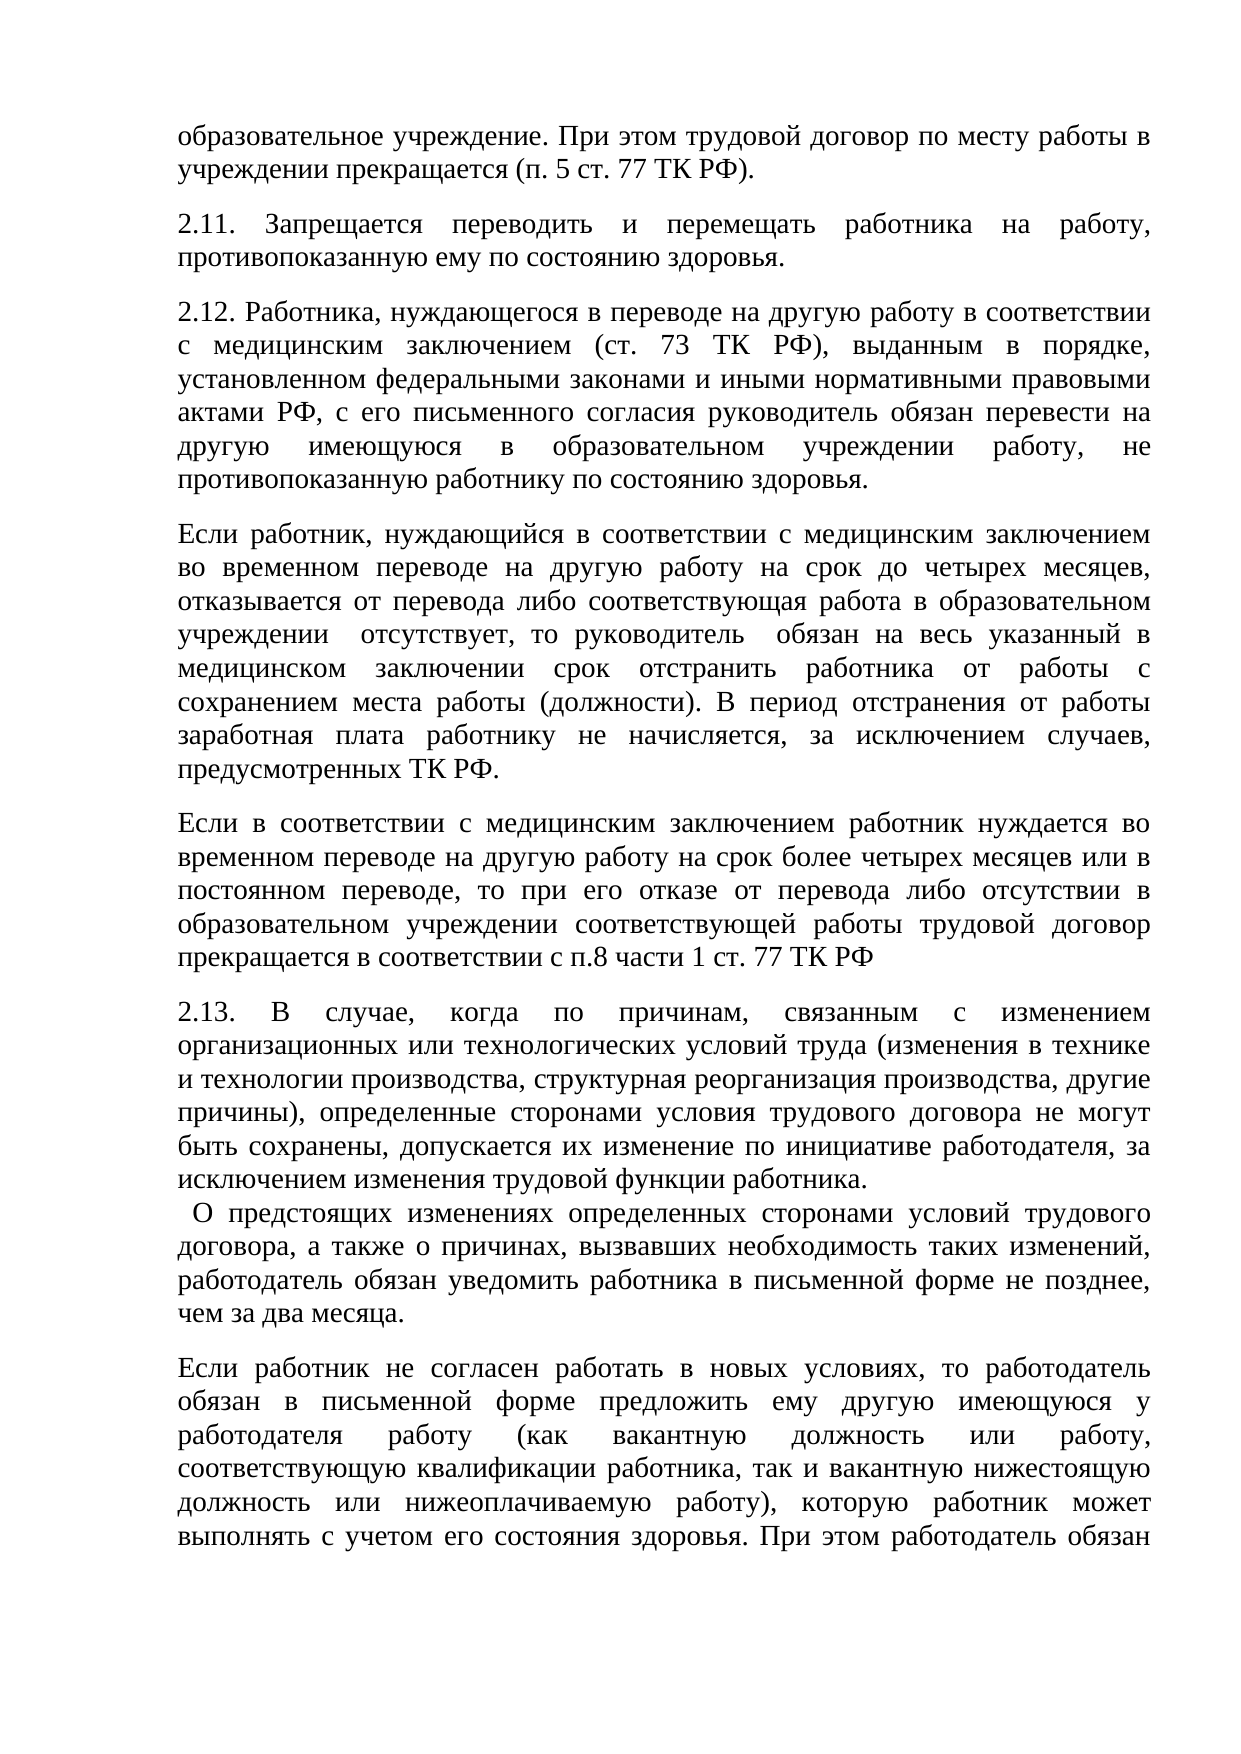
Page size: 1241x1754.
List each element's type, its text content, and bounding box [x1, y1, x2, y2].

text 2.13. В случае, когда по причинам, связанным с изменением организационных или технологических условий труда (изменения в технике и технологии производства, структурная реорганизация производства, другие причины), определенные сторонами условия трудового договора не могут быть сохранены, допускается их изменение по инициативе работодателя, за исключением изменения трудовой функции работника. [177, 994, 1152, 1195]
text О предстоящих изменениях определенных сторонами условий трудового договора, а также о причинах, вызвавших необходимость таких изменений, работодатель обязан уведомить работника в письменной форме не позднее, чем за два месяца. [177, 1195, 1152, 1329]
text Если в соответствии с медицинским заключением работник нуждается во временном переводе на другую работу на срок более четырех месяцев или в постоянном переводе, то при его отказе от перевода либо отсутствии в образовательном учреждении соответствующей работы трудовой договор прекращается в соответствии с п.8 части 1 ст. 77 ТК РФ [177, 805, 1152, 973]
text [177, 118, 1152, 185]
text 2.12. Работника, нуждающегося в переводе на другую работу в соответствии с медицинским заключением (ст. 73 ТК РФ), выданным в порядке, установленном федеральными законами и иными нормативными правовыми актами РФ, с его письменного согласия руководитель обязан перевести на другую имеющуюся в образовательном учреждении работу, не противопоказанную работнику по состоянию здоровья. [177, 294, 1152, 495]
text Если работник, нуждающийся в соответствии с медицинским заключением во временном переводе на другую работу на срок до четырех месяцев, отказывается от перевода либо соответствующая работа в образовательном учреждении отсутствует, то руководитель обязан на весь указанный в медицинском заключении срок отстранить работника от работы с сохранением места работы (должности). В период отстранения от работы заработная плата работнику не начисляется, за исключением случаев, предусмотренных ТК РФ. [177, 516, 1152, 784]
text 2.11. Запрещается переводить и перемещать работника на работу, противопоказанную ему по состоянию здоровья. [177, 206, 1152, 273]
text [177, 1350, 1152, 1551]
